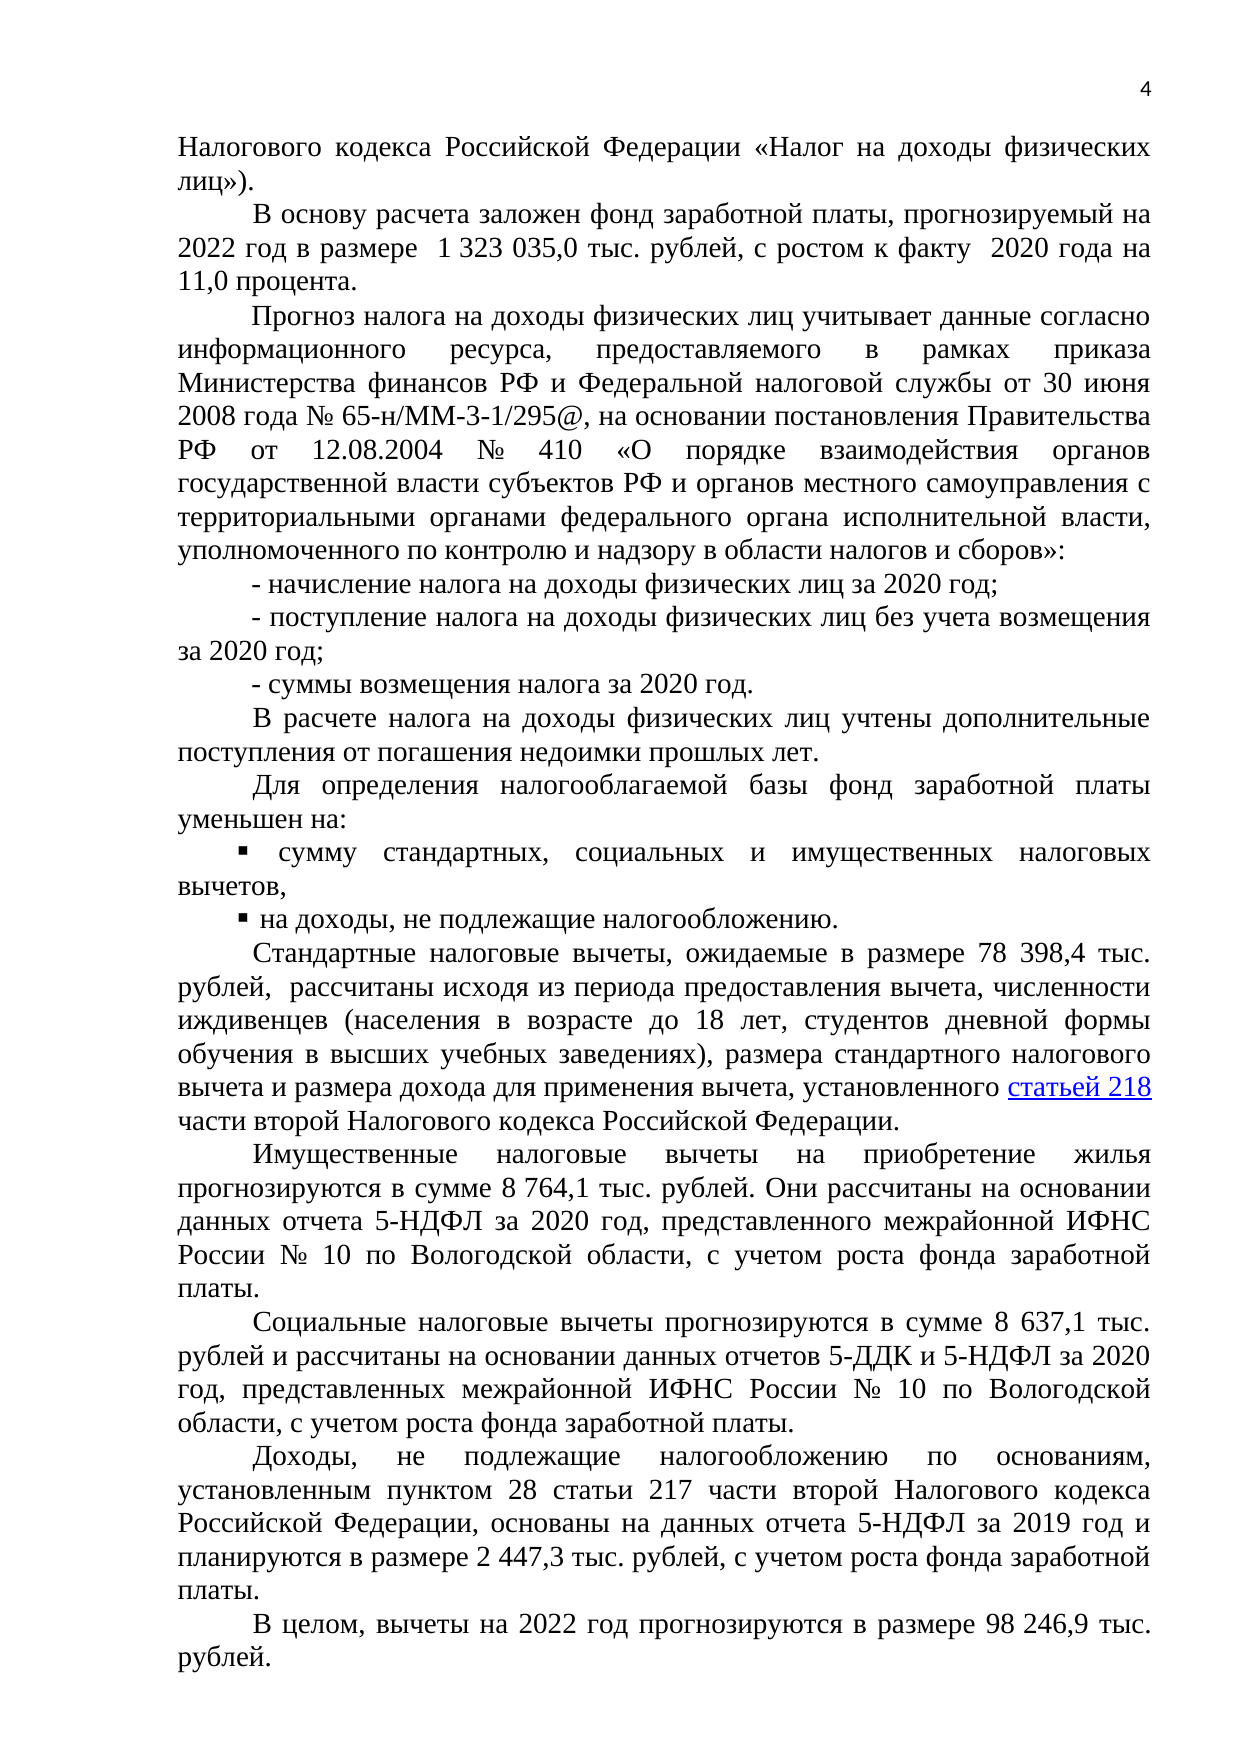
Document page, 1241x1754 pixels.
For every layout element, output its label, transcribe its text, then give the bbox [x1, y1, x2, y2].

title Имущественные налоговые вычеты на приобретение жилья прогнозируются в сумме 8 764,1 тыс. рублей. Они рассчитаны на основании данных отчета 5-НДФЛ за 2020 год, представленного межрайонной ИФНС России № 10 по Вологодской области, с учетом роста фонда заработной платы. [177, 1136, 1152, 1304]
title на доходы, не подлежащие налогообложению. [236, 901, 1152, 935]
title Стандартные налоговые вычеты, ожидаемые в размере 78 398,4 тыс. рублей, рассчитаны исходя из периода предоставления вычета, численности иждивенцев (населения в возрасте до 18 лет, студентов дневной формы обучения в высших учебных заведениях), размера стандартного налогового вычета и размера дохода для применения вычета, установленного статьей 218 части второй Налогового кодекса Российской Федерации. [177, 935, 1152, 1136]
text В основу расчета заложен фонд заработной платы, прогнозируемый на 2022 год в размере 1 323 035,0 тыс. рублей, с ростом к факту 2020 года на 11,0 процента. [177, 197, 1152, 298]
title сумму стандартных, социальных и имущественных налоговых вычетов, [177, 834, 1152, 901]
text - суммы возмещения налога за 2020 год. [177, 667, 1152, 700]
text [177, 130, 1152, 197]
title Социальные налоговые вычеты прогнозируются в сумме 8 637,1 тыс. рублей и рассчитаны на основании данных отчетов 5-ДДК и 5-НДФЛ за 2020 год, представленных межрайонной ИФНС России № 10 по Вологодской области, с учетом роста фонда заработной платы. [177, 1304, 1152, 1438]
title Доходы, не подлежащие налогообложению по основаниям, установленным пунктом 28 статьи 217 части второй Налогового кодекса Российской Федерации, основаны на данных отчета 5-НДФЛ за 2019 год и планируются в размере 2 447,3 тыс. рублей, с учетом роста фонда заработной платы. [177, 1438, 1152, 1606]
title В целом, вычеты на 2022 год прогнозируются в размере 98 246,9 тыс. рублей. [177, 1606, 1152, 1673]
title В расчете налога на доходы физических лиц учтены дополнительные поступления от погашения недоимки прошлых лет. [177, 700, 1152, 767]
text Прогноз налога на доходы физических лиц учитывает данные согласно информационного ресурса, предоставляемого в рамках приказа Министерства финансов РФ и Федеральной налоговой службы от 30 июня 2008 года № 65-н/ММ-3-1/295@, на основании постановления Правительства РФ от 12.08.2004 № 410 «О порядке взаимодействия органов государственной власти субъектов РФ и органов местного самоуправления с территориальными органами федерального органа исполнительной власти, уполномоченного по контролю и надзору в области налогов и сборов»: [177, 298, 1152, 566]
text - поступление налога на доходы физических лиц без учета возмещения за 2020 год; [177, 599, 1152, 667]
title Для определения налогооблагаемой базы фонд заработной платы уменьшен на: [177, 767, 1152, 834]
text - начисление налога на доходы физических лиц за 2020 год; [177, 566, 1152, 599]
